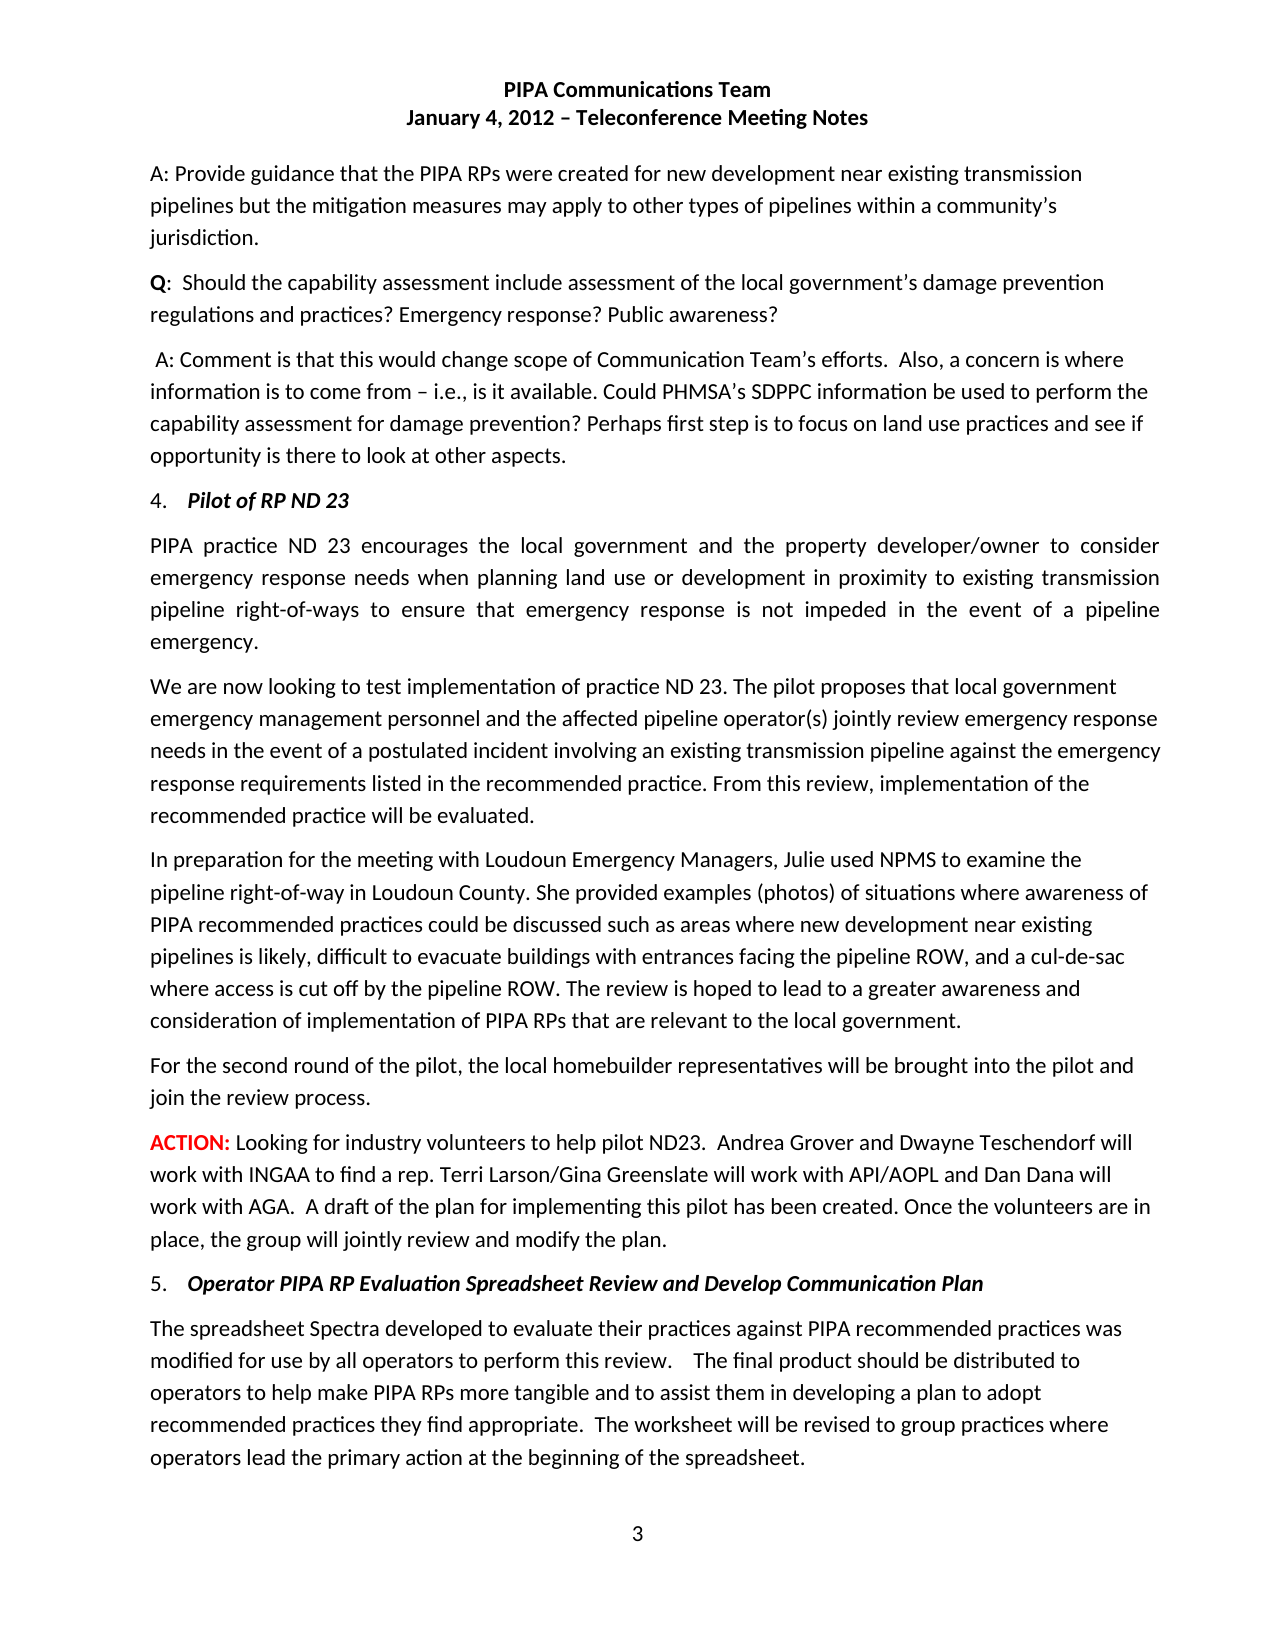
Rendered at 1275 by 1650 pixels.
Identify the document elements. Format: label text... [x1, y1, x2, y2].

text For the second round of the pilot, the local homebuilder representatives will be brought into the pilot and join the review process. [150, 1051, 1162, 1111]
text PIPA practice ND 23 encourages the local government and the property developer/owner to consider emergency response needs when planning land use or development in proximity to existing transmission pipeline right-of-ways to ensure that emergency response is not impeded in the event of a pipeline emergency. [150, 531, 1162, 656]
list Pilot of RP ND 23 [150, 486, 1162, 514]
text The spreadsheet Spectra developed to evaluate their practices against PIPA recommended practices was modified for use by all operators to perform this review. The final product should be distributed to operators to help make PIPA RPs more tangible and to assist them in developing a plan to adopt recommended practices they find appropriate. The worksheet will be revised to group practices where operators lead the primary action at the beginning of the spreadsheet. [150, 1314, 1162, 1471]
text Q: Should the capability assessment include assessment of the local government’s damage prevention regulations and practices? Emergency response? Public awareness? [150, 268, 1162, 328]
text We are now looking to test implementation of practice ND 23. The pilot proposes that local government emergency management personnel and the affected pipeline operator(s) jointly review emergency response needs in the event of a postulated incident involving an existing transmission pipeline against the emergency response requirements listed in the recommended practice. From this review, implementation of the recommended practice will be evaluated. [150, 672, 1162, 829]
text ACTION: Looking for industry volunteers to help pilot ND23. Andrea Grover and Dwayne Teschendorf will work with INGAA to find a rep. Terri Larson/Gina Greenslate will work with API/AOPL and Dan Dana will work with AGA. A draft of the plan for implementing this pilot has been created. Once the volunteers are in place, the group will jointly review and modify the plan. [150, 1128, 1162, 1253]
text In preparation for the meeting with Loudoun Emergency Managers, Julie used NPMS to examine the pipeline right-of-way in Loudoun County. She provided examples (photos) of situations where awareness of PIPA recommended practices could be discussed such as areas where new development near existing pipelines is likely, difficult to evacuate buildings with entrances facing the pipeline ROW, and a cul-de-sac where access is cut off by the pipeline ROW. The review is hoped to lead to a greater awareness and consideration of implementation of PIPA RPs that are relevant to the local government. [150, 846, 1162, 1034]
list Operator PIPA RP Evaluation Spreadsheet Review and Develop Communication Plan [150, 1269, 1162, 1297]
text A: Provide guidance that the PIPA RPs were created for new development near existing transmission pipelines but the mitigation measures may apply to other types of pipelines within a community’s jurisdiction. [150, 159, 1162, 251]
text A: Comment is that this would change scope of Communication Team’s efforts. Also, a concern is where information is to come from – i.e., is it available. Could PHMSA’s SDPPC information be used to perform the capability assessment for damage prevention? Perhaps first step is to focus on land use practices and see if opportunity is there to look at other aspects. [150, 345, 1162, 469]
